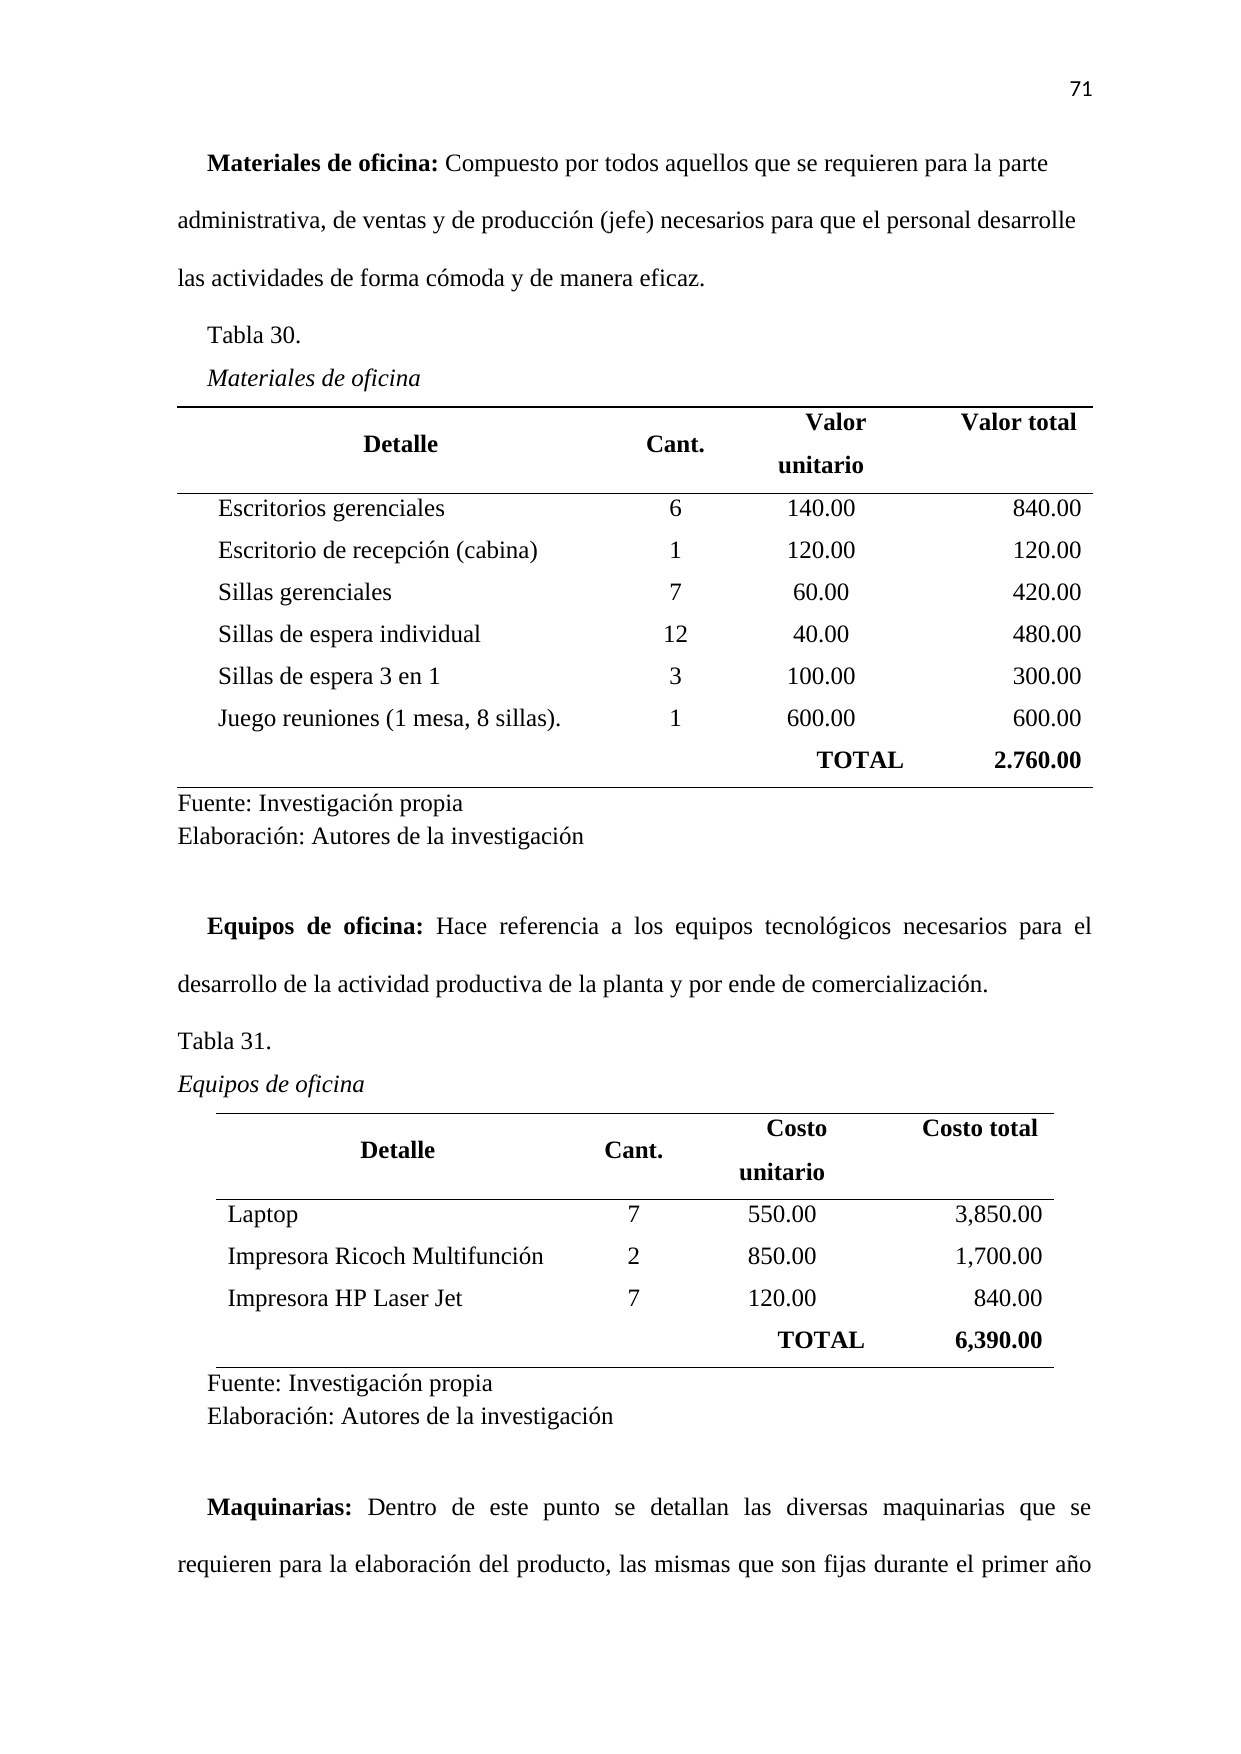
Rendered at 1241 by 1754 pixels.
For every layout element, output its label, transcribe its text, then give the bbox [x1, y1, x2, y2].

table_cell TOTAL [216, 1325, 876, 1367]
table_cell 420.00 [915, 577, 1093, 619]
table_cell 300.00 [915, 661, 1093, 703]
text Elaboración: Autores de la investigación [177, 821, 1092, 849]
table_cell Impresora Ricoch Multifunción [216, 1241, 579, 1283]
table_cell 100.00 [727, 661, 915, 703]
table_cell 6,390.00 [876, 1325, 1054, 1367]
table_cell 6 [594, 494, 727, 535]
text Fuente: Investigación propia [177, 1368, 1092, 1397]
table_cell 600.00 [727, 703, 915, 745]
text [177, 1492, 1092, 1578]
text Equipos de oficina [177, 1069, 1092, 1098]
text Materiales de oficina: Compuesto por todos aquellos que se requieren para la parte administrativa, de ventas y de producción (jefe) necesarios para que el personal desarrolle las actividades de forma cómoda y de manera eficaz. [177, 148, 1092, 291]
table_cell 840.00 [876, 1283, 1054, 1325]
text Fuente: Investigación propia [177, 788, 1092, 816]
table_cell 600.00 [915, 703, 1093, 745]
table_cell 480.00 [915, 619, 1093, 661]
text Materiales de oficina [177, 363, 1092, 392]
text Elaboración: Autores de la investigación [177, 1401, 1092, 1430]
table_cell 850.00 [688, 1241, 876, 1283]
table_header Valor unitario [727, 408, 915, 492]
table_cell Escritorios gerenciales [177, 494, 594, 535]
table_cell 3 [594, 661, 727, 703]
table_cell 1 [594, 703, 727, 745]
table_cell 40.00 [727, 619, 915, 661]
table_cell Escritorio de recepción (cabina) [177, 535, 594, 577]
table_header Costo total [876, 1114, 1054, 1198]
table_cell 120.00 [915, 535, 1093, 577]
table_cell Sillas de espera individual [177, 619, 594, 661]
table_cell 120.00 [688, 1283, 876, 1325]
table_header Cant. [579, 1114, 688, 1198]
table_cell Laptop [216, 1200, 579, 1241]
table_cell 550.00 [688, 1200, 876, 1241]
table_cell 7 [594, 577, 727, 619]
table_header Costo unitario [688, 1114, 876, 1198]
table_cell Sillas gerenciales [177, 577, 594, 619]
table_cell 2.760.00 [915, 745, 1093, 787]
table_cell 1 [594, 535, 727, 577]
table_header Valor total [915, 408, 1093, 492]
table_cell TOTAL [177, 745, 915, 787]
table_cell 140.00 [727, 494, 915, 535]
table_header Cant. [594, 408, 727, 492]
table_cell 1,700.00 [876, 1241, 1054, 1283]
table_cell Impresora HP Laser Jet [216, 1283, 579, 1325]
text Tabla 31. [177, 1026, 1092, 1055]
table_cell 12 [594, 619, 727, 661]
table_cell 120.00 [727, 535, 915, 577]
table_cell 60.00 [727, 577, 915, 619]
table_header Detalle [216, 1114, 579, 1198]
table_cell 2 [579, 1241, 688, 1283]
table_cell 7 [579, 1283, 688, 1325]
table_cell Juego reuniones (1 mesa, 8 sillas). [177, 703, 594, 745]
table_cell Sillas de espera 3 en 1 [177, 661, 594, 703]
table_header Detalle [177, 408, 594, 492]
table_cell 7 [579, 1200, 688, 1241]
text Equipos de oficina: Hace referencia a los equipos tecnológicos necesarios para el desarrollo de la actividad productiva de la planta y por ende de comercialización. [177, 911, 1092, 997]
table_cell 3,850.00 [876, 1200, 1054, 1241]
table_cell 840.00 [915, 494, 1093, 535]
text Tabla 30. [177, 320, 1092, 349]
